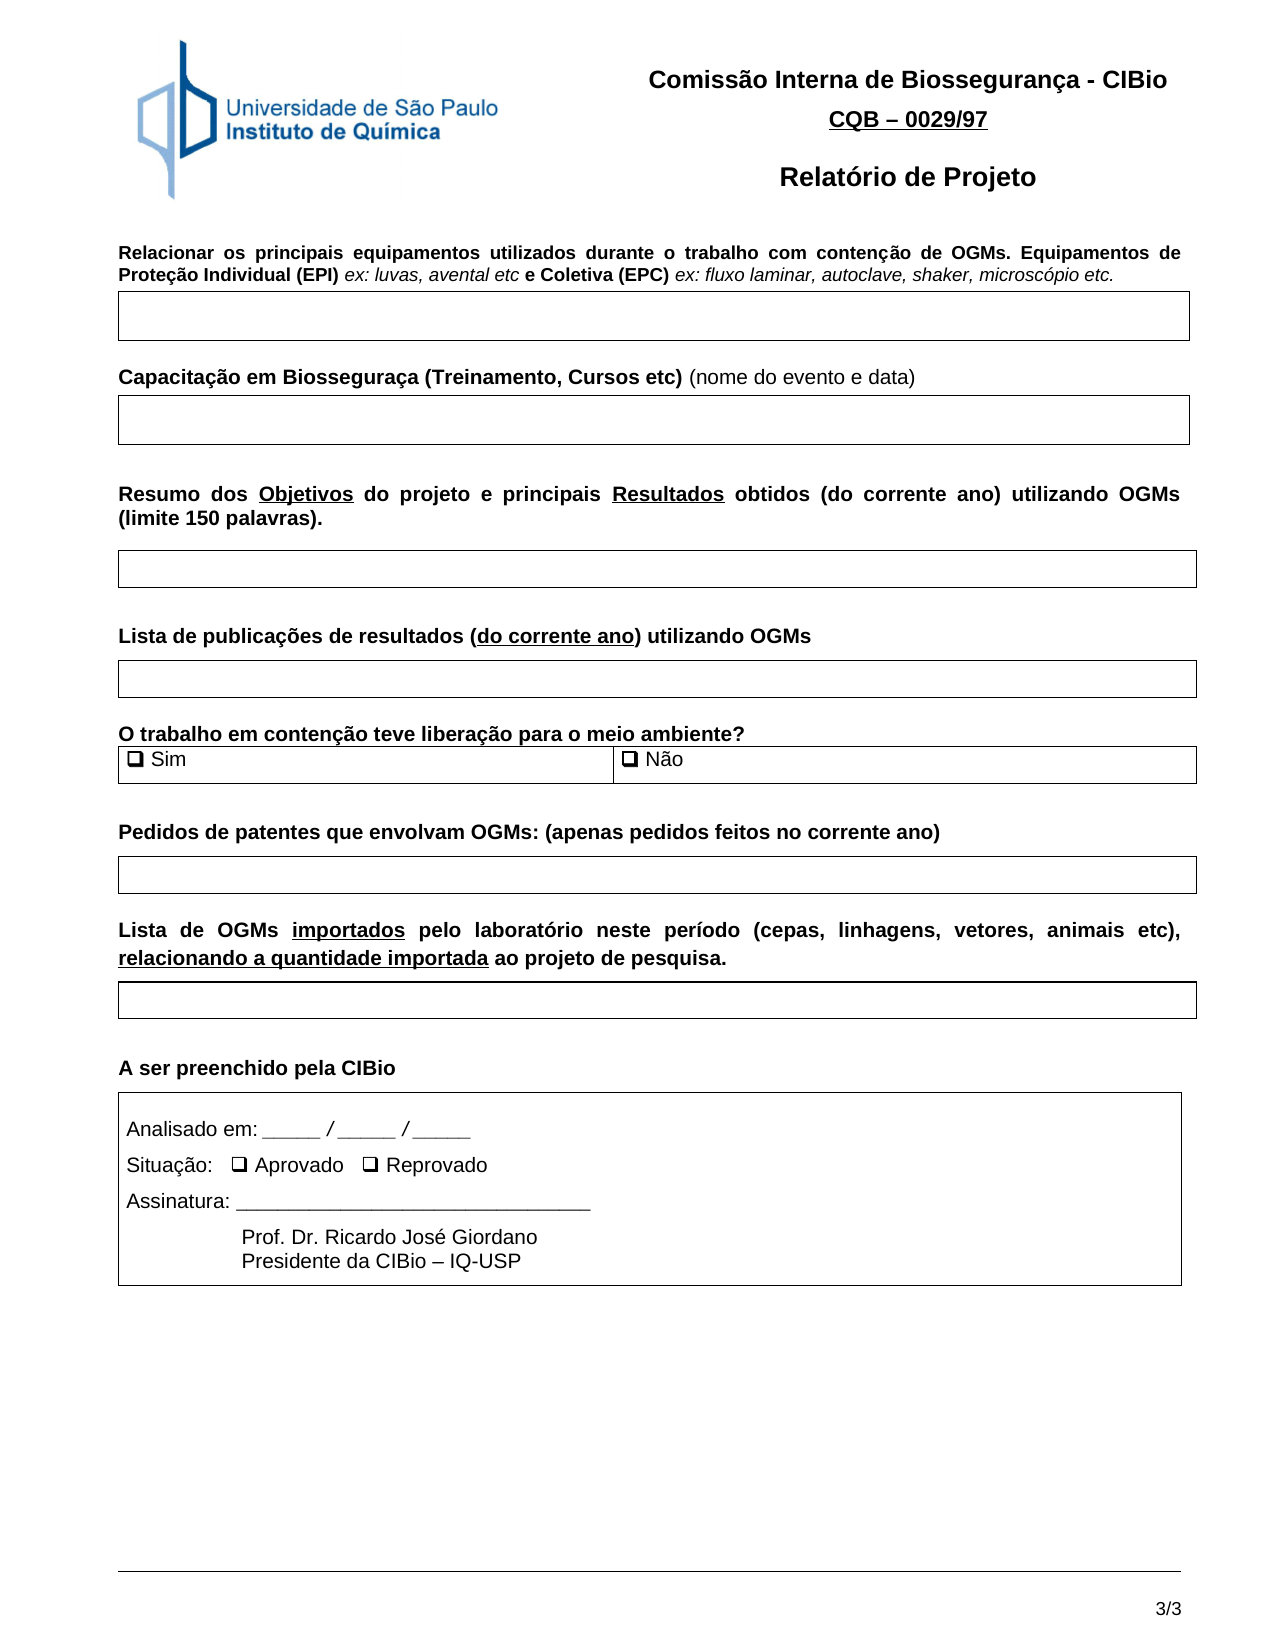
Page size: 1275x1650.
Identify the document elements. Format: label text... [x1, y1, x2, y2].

table_header [119, 857, 1196, 893]
text Relacionar os principais equipamentos utilizados durante o trabalho com contenção de OGMs. Equipamentos de Proteção Individual (EPI) ex: luvas, avental etc e Coletiva (EPC) ex: fluxo laminar, autoclave, shaker, microscópio etc. [118, 242, 1181, 285]
subtitle Pedidos de patentes que envolvam OGMs: (apenas pedidos feitos no corrente ano) [118, 820, 1181, 844]
text O trabalho em contenção teve liberação para o meio ambiente? [118, 722, 1181, 746]
table_header Analisado em: _____ / _____ / _____ Situação: Aprovado Reprovado Assinatura: __________________________________ Prof. Dr. Ricardo José Giordano Presidente da CIBio – IQ-USP [119, 1093, 1181, 1285]
text Lista de OGMs importados pelo laboratório neste período (cepas, linhagens, vetores, animais etc), relacionando a quantidade importada ao projeto de pesquisa. [118, 918, 1181, 969]
subtitle Lista de publicações de resultados (do corrente ano) utilizando OGMs [118, 624, 1181, 648]
table_header Não [614, 747, 1196, 783]
table_header Sim [119, 747, 613, 783]
table_header [119, 551, 1196, 587]
table_header [119, 661, 1196, 697]
table_header [119, 292, 1189, 340]
text A ser preenchido pela CIBio [118, 1055, 1181, 1079]
text Capacitação em Biosseguraça (Treinamento, Cursos etc) (nome do evento e data) [118, 365, 1181, 389]
subtitle Resumo dos Objetivos do projeto e principais Resultados obtidos (do corrente ano) utilizando OGMs (limite 150 palavras). [118, 481, 1181, 529]
table_header [119, 983, 1196, 1018]
table_header [119, 396, 1189, 444]
